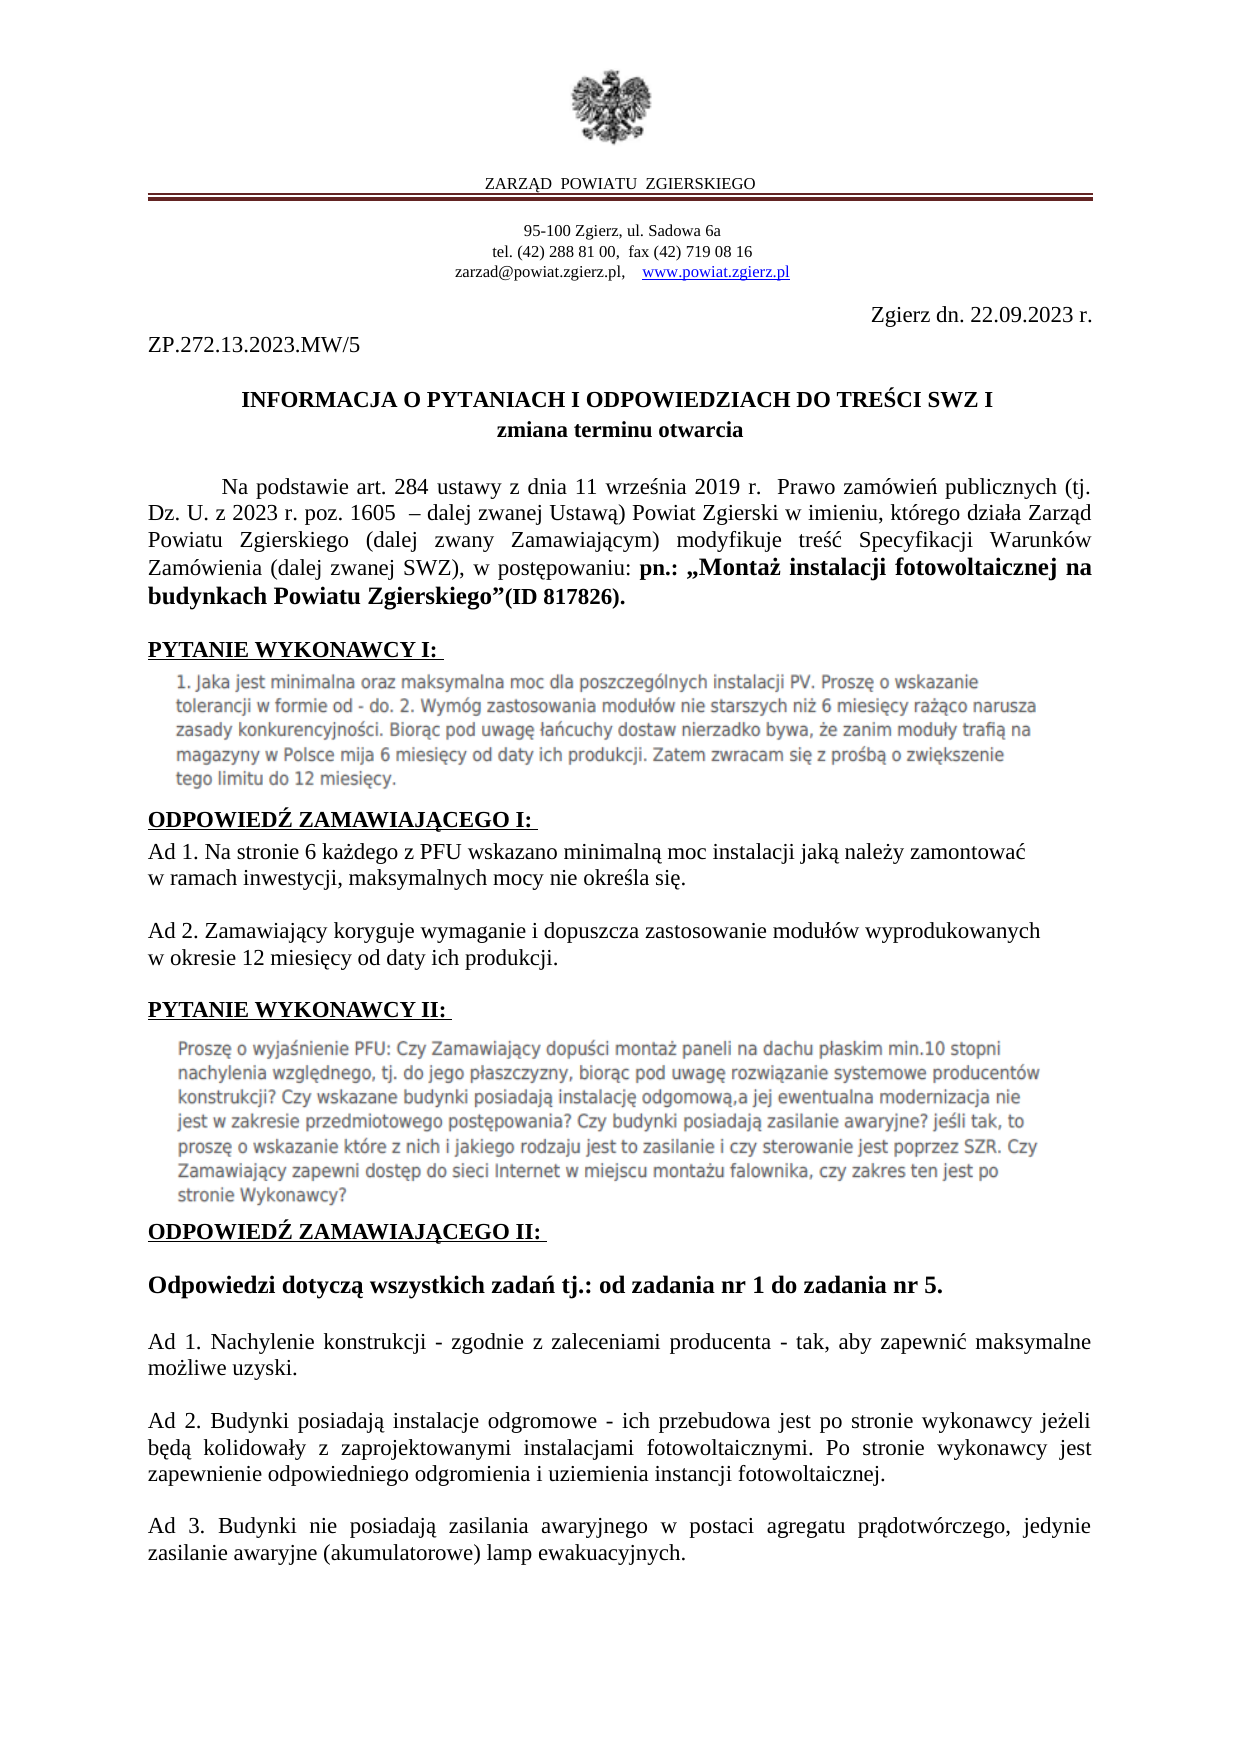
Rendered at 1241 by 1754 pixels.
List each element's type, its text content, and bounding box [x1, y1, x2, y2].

text INFORMACJA O PYTANIACH I ODPOWIEDZIACH DO TREŚCI SWZ I zmiana terminu otwarcia [148, 386, 1093, 443]
text Ad 1. Na stronie 6 każdego z PFU wskazano minimalną moc instalacji jaką należy zamontować w ramach inwestycji, maksymalnych mocy nie określa się. [148, 838, 1093, 891]
list Odpowiedzi dotyczą wszystkich zadań tj.: od zadania nr 1 do zadania nr 5. [148, 1271, 1093, 1299]
table_header 95-100 Zgierz, ul. Sadowa 6a [148, 220, 1093, 242]
list ODPOWIEDŹ ZAMAWIAJĄCEGO II: [148, 1218, 1093, 1244]
table_cell zarzad@powiat.zgierz.pl, www.powiat.zgierz.pl [148, 262, 1093, 301]
text Ad 2. Zamawiający koryguje wymaganie i dopuszcza zastosowanie modułów wyprodukowanych w okresie 12 miesięcy od daty ich produkcji. [148, 917, 1093, 970]
text Zgierz dn. 22.09.2023 r. [148, 301, 1093, 327]
table_cell tel. (42) 288 81 00, fax (42) 719 08 16 [148, 242, 1093, 262]
text ZP.272.13.2023.MW/5 [148, 331, 1093, 357]
list PYTANIE WYKONAWCY I: [148, 636, 1093, 662]
table_header ZARZĄD POWIATU ZGIERSKIEGO [148, 59, 1093, 193]
text Ad 1. Nachylenie konstrukcji - zgodnie z zaleceniami producenta - tak, aby zapewnić maksymalne możliwe uzyski. [148, 1328, 1093, 1381]
list PYTANIE WYKONAWCY II: [148, 996, 1093, 1023]
text Ad 3. Budynki nie posiadają zasilania awaryjnego w postaci agregatu prądotwórczego, jedynie zasilanie awaryjne (akumulatorowe) lamp ewakuacyjnych. [148, 1513, 1093, 1565]
picture [147, 662, 1092, 800]
text Na podstawie art. 284 ustawy z dnia 11 września 2019 r. Prawo zamówień publicznych (tj. Dz. U. z 2023 r. poz. 1605 – dalej zwanej Ustawą) Powiat Zgierski w imieniu, którego działa Zarząd Powiatu Zgierskiego (dalej zwany Zamawiającym) modyfikuje treść Specyfikacji Warunków Zamówienia (dalej zwanej SWZ), w postępowaniu: pn.: „Montaż instalacji fotowoltaicznej na budynkach Powiatu Zgierskiego”(ID 817826). [148, 473, 1093, 610]
text Ad 2. Budynki posiadają instalacje odgromowe - ich przebudowa jest po stronie wykonawcy jeżeli będą kolidowały z zaprojektowanymi instalacjami fotowoltaicznymi. Po stronie wykonawcy jest zapewnienie odpowiedniego odgromienia i uziemienia instancji fotowoltaicznej. [148, 1407, 1093, 1486]
list ODPOWIEDŹ ZAMAWIAJĄCEGO I: [148, 806, 1093, 832]
picture [147, 1022, 1092, 1218]
